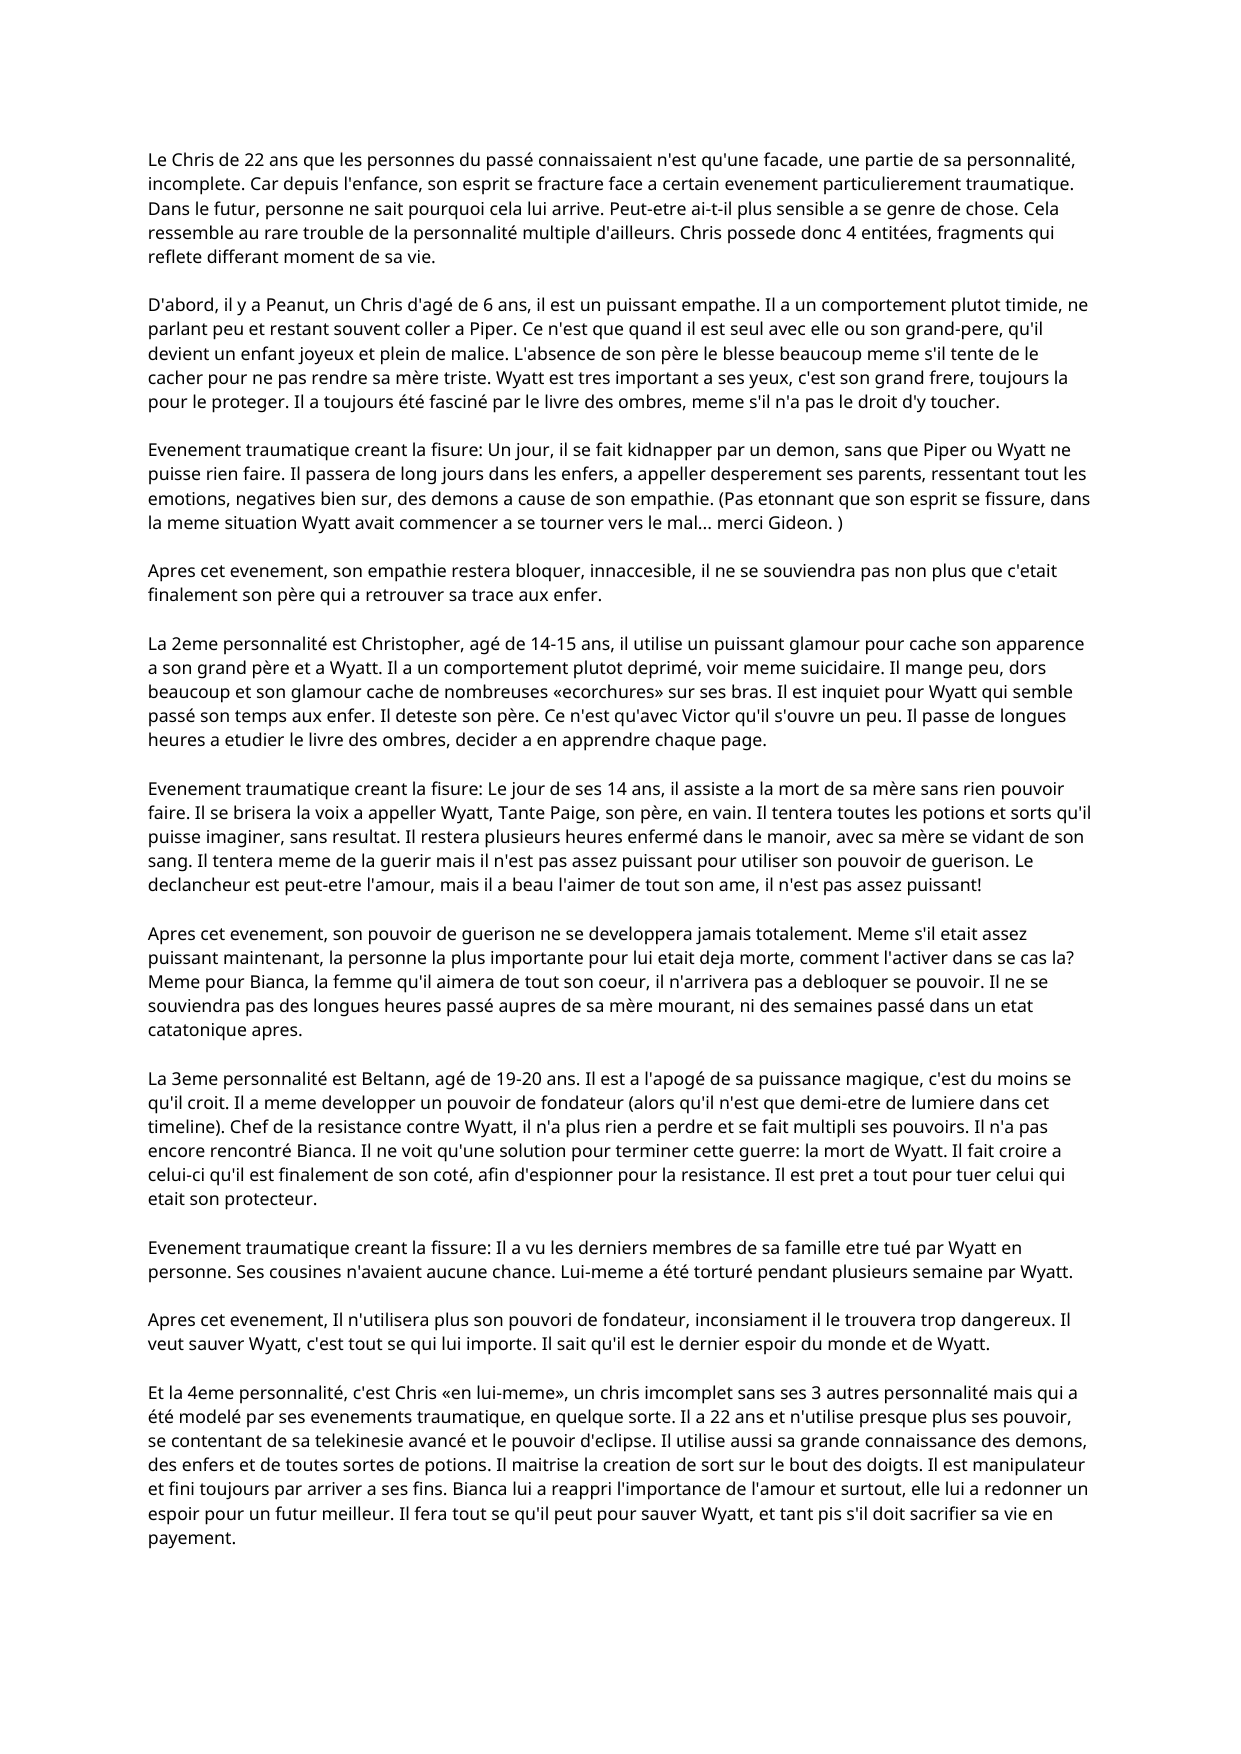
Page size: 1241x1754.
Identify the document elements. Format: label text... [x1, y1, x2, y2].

text Et la 4eme personnalité, c'est Chris «en lui-meme», un chris imcomplet sans ses 3 autres personnalité mais qui a été modelé par ses evenements traumatique, en quelque sorte. Il a 22 ans et n'utilise presque plus ses pouvoir, se contentant de sa telekinesie avancé et le pouvoir d'eclipse. Il utilise aussi sa grande connaissance des demons, des enfers et de toutes sortes de potions. Il maitrise la creation de sort sur le bout des doigts. Il est manipulateur et fini toujours par arriver a ses fins. Bianca lui a reappri l'importance de l'amour et surtout, elle lui a redonner un espoir pour un futur meilleur. Il fera tout se qu'il peut pour sauver Wyatt, et tant pis s'il doit sacrifier sa vie en payement. [148, 1380, 1093, 1549]
text D'abord, il y a Peanut, un Chris d'agé de 6 ans, il est un puissant empathe. Il a un comportement plutot timide, ne parlant peu et restant souvent coller a Piper. Ce n'est que quand il est seul avec elle ou son grand-pere, qu'il devient un enfant joyeux et plein de malice. L'absence de son père le blesse beaucoup meme s'il tente de le cacher pour ne pas rendre sa mère triste. Wyatt est tres important a ses yeux, c'est son grand frere, toujours la pour le proteger. Il a toujours été fasciné par le livre des ombres, meme s'il n'a pas le droit d'y toucher. [148, 293, 1093, 413]
text Apres cet evenement, son pouvoir de guerison ne se developpera jamais totalement. Meme s'il etait assez puissant maintenant, la personne la plus importante pour lui etait deja morte, comment l'activer dans se cas la? Meme pour Bianca, la femme qu'il aimera de tout son coeur, il n'arrivera pas a debloquer se pouvoir. Il ne se souviendra pas des longues heures passé aupres de sa mère mourant, ni des semaines passé dans un etat catatonique apres. [148, 921, 1093, 1042]
text La 3eme personnalité est Beltann, agé de 19-20 ans. Il est a l'apogé de sa puissance magique, c'est du moins se qu'il croit. Il a meme developper un pouvoir de fondateur (alors qu'il n'est que demi-etre de lumiere dans cet timeline). Chef de la resistance contre Wyatt, il n'a plus rien a perdre et se fait multipli ses pouvoirs. Il n'a pas encore rencontré Bianca. Il ne voit qu'une solution pour terminer cette guerre: la mort de Wyatt. Il fait croire a celui-ci qu'il est finalement de son coté, afin d'espionner pour la resistance. Il est pret a tout pour tuer celui qui etait son protecteur. [148, 1066, 1093, 1211]
text Evenement traumatique creant la fisure: Le jour de ses 14 ans, il assiste a la mort de sa mère sans rien pouvoir faire. Il se brisera la voix a appeller Wyatt, Tante Paige, son père, en vain. Il tentera toutes les potions et sorts qu'il puisse imaginer, sans resultat. Il restera plusieurs heures enfermé dans le manoir, avec sa mère se vidant de son sang. Il tentera meme de la guerir mais il n'est pas assez puissant pour utiliser son pouvoir de guerison. Le declancheur est peut-etre l'amour, mais il a beau l'aimer de tout son ame, il n'est pas assez puissant! [148, 776, 1093, 897]
text Le Chris de 22 ans que les personnes du passé connaissaient n'est qu'une facade, une partie de sa personnalité, incomplete. Car depuis l'enfance, son esprit se fracture face a certain evenement particulierement traumatique. Dans le futur, personne ne sait pourquoi cela lui arrive. Peut-etre ai-t-il plus sensible a se genre de chose. Cela ressemble au rare trouble de la personnalité multiple d'ailleurs. Chris possede donc 4 entitées, fragments qui reflete differant moment de sa vie. [148, 148, 1093, 268]
text La 2eme personnalité est Christopher, agé de 14-15 ans, il utilise un puissant glamour pour cache son apparence a son grand père et a Wyatt. Il a un comportement plutot deprimé, voir meme suicidaire. Il mange peu, dors beaucoup et son glamour cache de nombreuses «ecorchures» sur ses bras. Il est inquiet pour Wyatt qui semble passé son temps aux enfer. Il deteste son père. Ce n'est qu'avec Victor qu'il s'ouvre un peu. Il passe de longues heures a etudier le livre des ombres, decider a en apprendre chaque page. [148, 631, 1093, 752]
text Evenement traumatique creant la fisure: Un jour, il se fait kidnapper par un demon, sans que Piper ou Wyatt ne puisse rien faire. Il passera de long jours dans les enfers, a appeller desperement ses parents, ressentant tout les emotions, negatives bien sur, des demons a cause de son empathie. (Pas etonnant que son esprit se fissure, dans la meme situation Wyatt avait commencer a se tourner vers le mal... merci Gideon. ) [148, 438, 1093, 534]
text Apres cet evenement, Il n'utilisera plus son pouvori de fondateur, inconsiament il le trouvera trop dangereux. Il veut sauver Wyatt, c'est tout se qui lui importe. Il sait qu'il est le dernier espoir du monde et de Wyatt. [148, 1308, 1093, 1356]
text Evenement traumatique creant la fissure: Il a vu les derniers membres de sa famille etre tué par Wyatt en personne. Ses cousines n'avaient aucune chance. Lui-meme a été torturé pendant plusieurs semaine par Wyatt. [148, 1235, 1093, 1283]
text Apres cet evenement, son empathie restera bloquer, innaccesible, il ne se souviendra pas non plus que c'etait finalement son père qui a retrouver sa trace aux enfer. [148, 558, 1093, 607]
